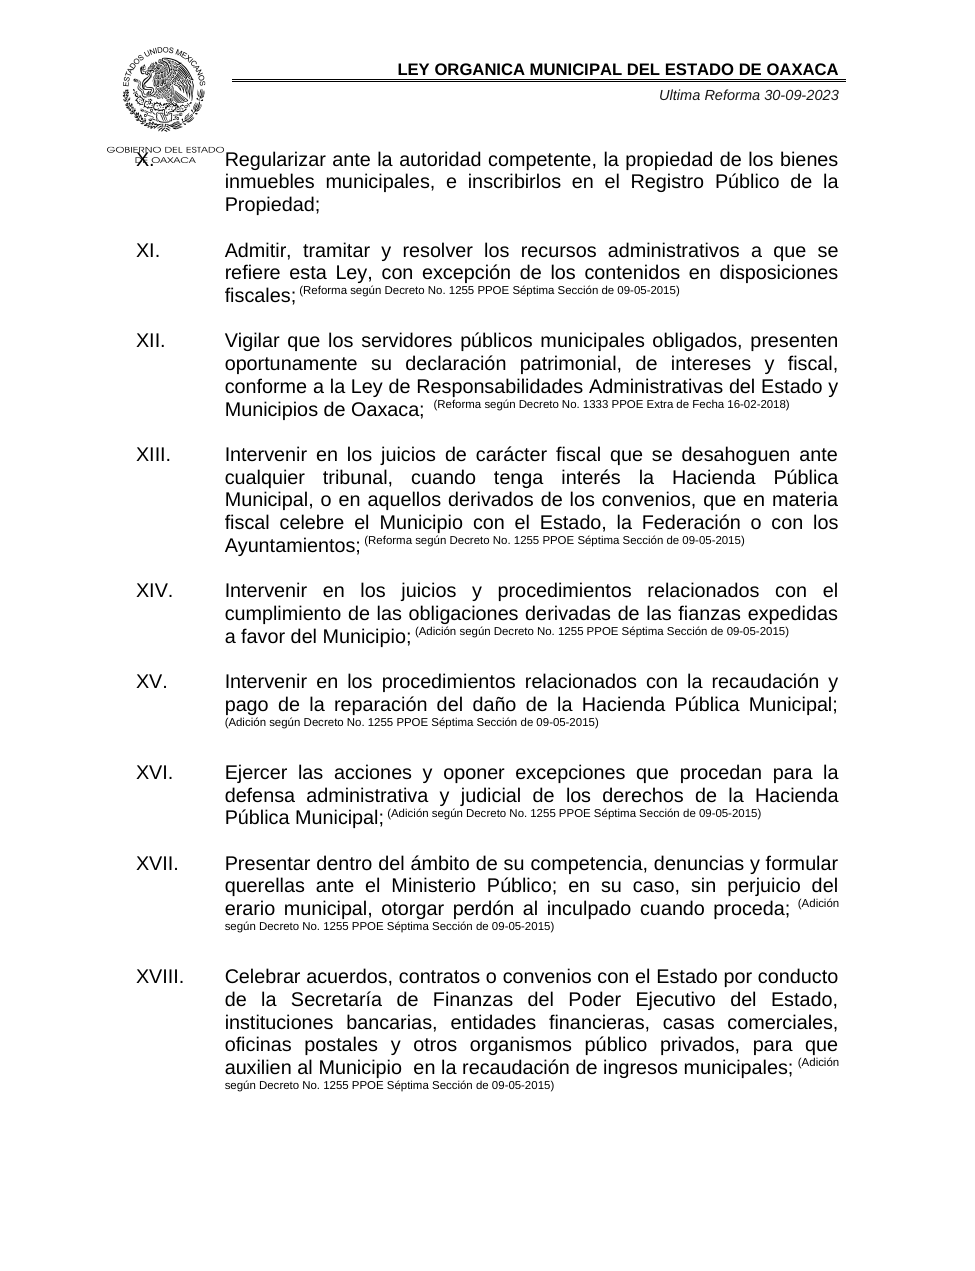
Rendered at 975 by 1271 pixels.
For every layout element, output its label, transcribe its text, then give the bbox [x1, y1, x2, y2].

list Intervenir en los juicios y procedimientos relacionados con el cumplimiento de las obligaciones derivadas de las fianzas expedidas a favor del Municipio; (Adición según Decreto No. 1255 PPOE Séptima Sección de 09-05-2015) [136, 579, 839, 647]
list Intervenir en los juicios de carácter fiscal que se desahoguen ante cualquier tribunal, cuando tenga interés la Hacienda Pública Municipal, o en aquellos derivados de los convenios, que en materia fiscal celebre el Municipio con el Estado, la Federación o con los Ayuntamientos; (Reforma según Decreto No. 1255 PPOE Séptima Sección de 09-05-2015) [136, 443, 839, 556]
list Celebrar acuerdos, contratos o convenios con el Estado por conducto de la Secretaría de Finanzas del Poder Ejecutivo del Estado, instituciones bancarias, entidades financieras, casas comerciales, oficinas postales y otros organismos público privados, para que auxilien al Municipio en la recaudación de ingresos municipales; (Adición según Decreto No. 1255 PPOE Séptima Sección de 09-05-2015) [136, 965, 839, 1101]
list Vigilar que los servidores públicos municipales obligados, presenten oportunamente su declaración patrimonial, de intereses y fiscal, conforme a la Ley de Responsabilidades Administrativas del Estado y Municipios de Oaxaca; (Reforma según Decreto No. 1333 PPOE Extra de Fecha 16-02-2018) [136, 329, 839, 420]
list Ejercer las acciones y oponer excepciones que procedan para la defensa administrativa y judicial de los derechos de la Hacienda Pública Municipal; (Adición según Decreto No. 1255 PPOE Séptima Sección de 09-05-2015) [136, 761, 839, 829]
picture [104, 44, 227, 166]
list Regularizar ante la autoridad competente, la propiedad de los bienes inmuebles municipales, e inscribirlos en el Registro Público de la Propiedad; [136, 148, 839, 216]
list Admitir, tramitar y resolver los recursos administrativos a que se refiere esta Ley, con excepción de los contenidos en disposiciones fiscales; (Reforma según Decreto No. 1255 PPOE Séptima Sección de 09-05-2015) [136, 238, 839, 307]
list Presentar dentro del ámbito de su competencia, denuncias y formular querellas ante el Ministerio Público; en su caso, sin perjuicio del erario municipal, otorgar perdón al inculpado cuando proceda; (Adición según Decreto No. 1255 PPOE Séptima Sección de 09-05-2015) [136, 852, 839, 942]
list Intervenir en los procedimientos relacionados con la recaudación y pago de la reparación del daño de la Hacienda Pública Municipal; (Adición según Decreto No. 1255 PPOE Séptima Sección de 09-05-2015) [136, 670, 839, 738]
